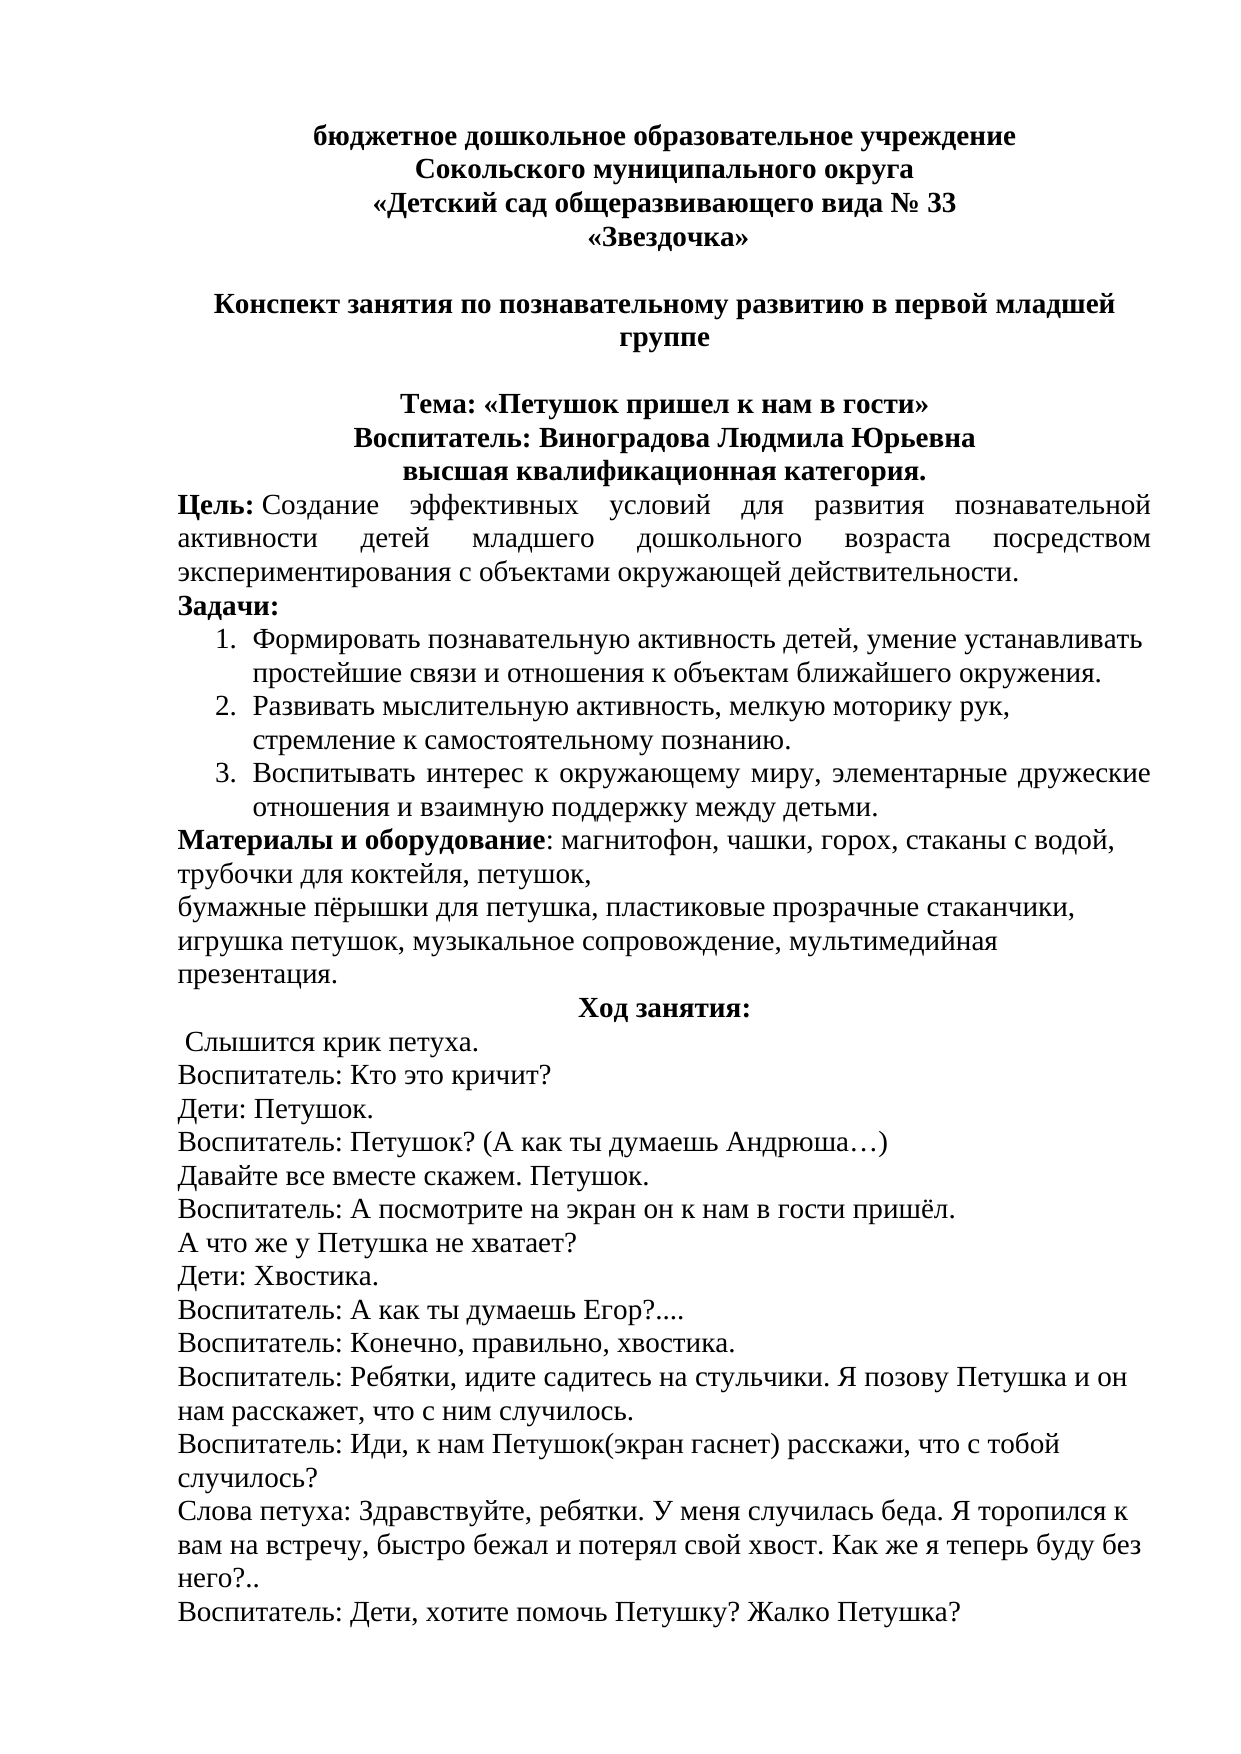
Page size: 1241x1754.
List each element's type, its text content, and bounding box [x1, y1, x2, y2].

list Формировать познавательную активность детей, умение устанавливать простейшие связи и отношения к объектам ближайшего окружения. [215, 621, 1152, 688]
text Воспитатель: Иди, к нам Петушок(экран гаснет) расскажи, что с тобой случилось? [177, 1426, 1152, 1493]
text Слова петуха: Здравствуйте, ребятки. У меня случилась беда. Я торопился к вам на встречу, быстро бежал и потерял свой хвост. Как же я теперь буду без него?.. [177, 1493, 1152, 1594]
text высшая квалификационная категория. [177, 453, 1152, 487]
text Воспитатель: Дети, хотите помочь Петушку? Жалко Петушка? [177, 1594, 1152, 1627]
text Дети: Петушок. [177, 1091, 1152, 1124]
text Тема: «Петушок пришел к нам в гости» [177, 386, 1152, 420]
text Материалы и оборудование: магнитофон, чашки, горох, стаканы с водой, трубочки для коктейля, петушок, [177, 822, 1152, 889]
text Воспитатель: Виноградова Людмила Юрьевна [177, 420, 1152, 453]
text Воспитатель: Ребятки, идите садитесь на стульчики. Я позову Петушка и он нам расскажет, что с ним случилось. [177, 1359, 1152, 1426]
text Ход занятия: [177, 990, 1152, 1024]
text Воспитатель: Кто это кричит? [177, 1057, 1152, 1091]
text Сокольского муниципального округа [177, 152, 1152, 185]
text Цель: Создание эффективных условий для развития познавательной активности детей младшего дошкольного возраста посредством экспериментирования с объектами окружающей действительности. [177, 487, 1152, 588]
text Конспект занятия по познавательному развитию в первой младшей группе [177, 286, 1152, 353]
text Дети: Хвостика. [177, 1258, 1152, 1292]
text Слышится крик петуха. [177, 1024, 1152, 1057]
text Воспитатель: Конечно, правильно, хвостика. [177, 1326, 1152, 1359]
text Воспитатель: А как ты думаешь Егор?.... [177, 1292, 1152, 1326]
text «Звездочка» [177, 219, 1152, 252]
text Воспитатель: Петушок? (А как ты думаешь Андрюша…) [177, 1124, 1152, 1158]
text Задачи: [177, 588, 1152, 621]
list Развивать мыслительную активность, мелкую моторику рук, стремление к самостоятельному познанию. [215, 688, 1152, 755]
text Воспитатель: А посмотрите на экран он к нам в гости пришёл. [177, 1191, 1152, 1225]
text бюджетное дошкольное образовательное учреждение [177, 118, 1152, 152]
text А что же у Петушка не хватает? [177, 1225, 1152, 1258]
text «Детский сад общеразвивающего вида № 33 [177, 185, 1152, 219]
list Воспитывать интерес к окружающему миру, элементарные дружеские отношения и взаимную поддержку между детьми. [215, 755, 1152, 822]
text бумажные пёрышки для петушка, пластиковые прозрачные стаканчики, игрушка петушок, музыкальное сопровождение, мультимедийная презентация. [177, 889, 1152, 990]
text Давайте все вместе скажем. Петушок. [177, 1158, 1152, 1191]
